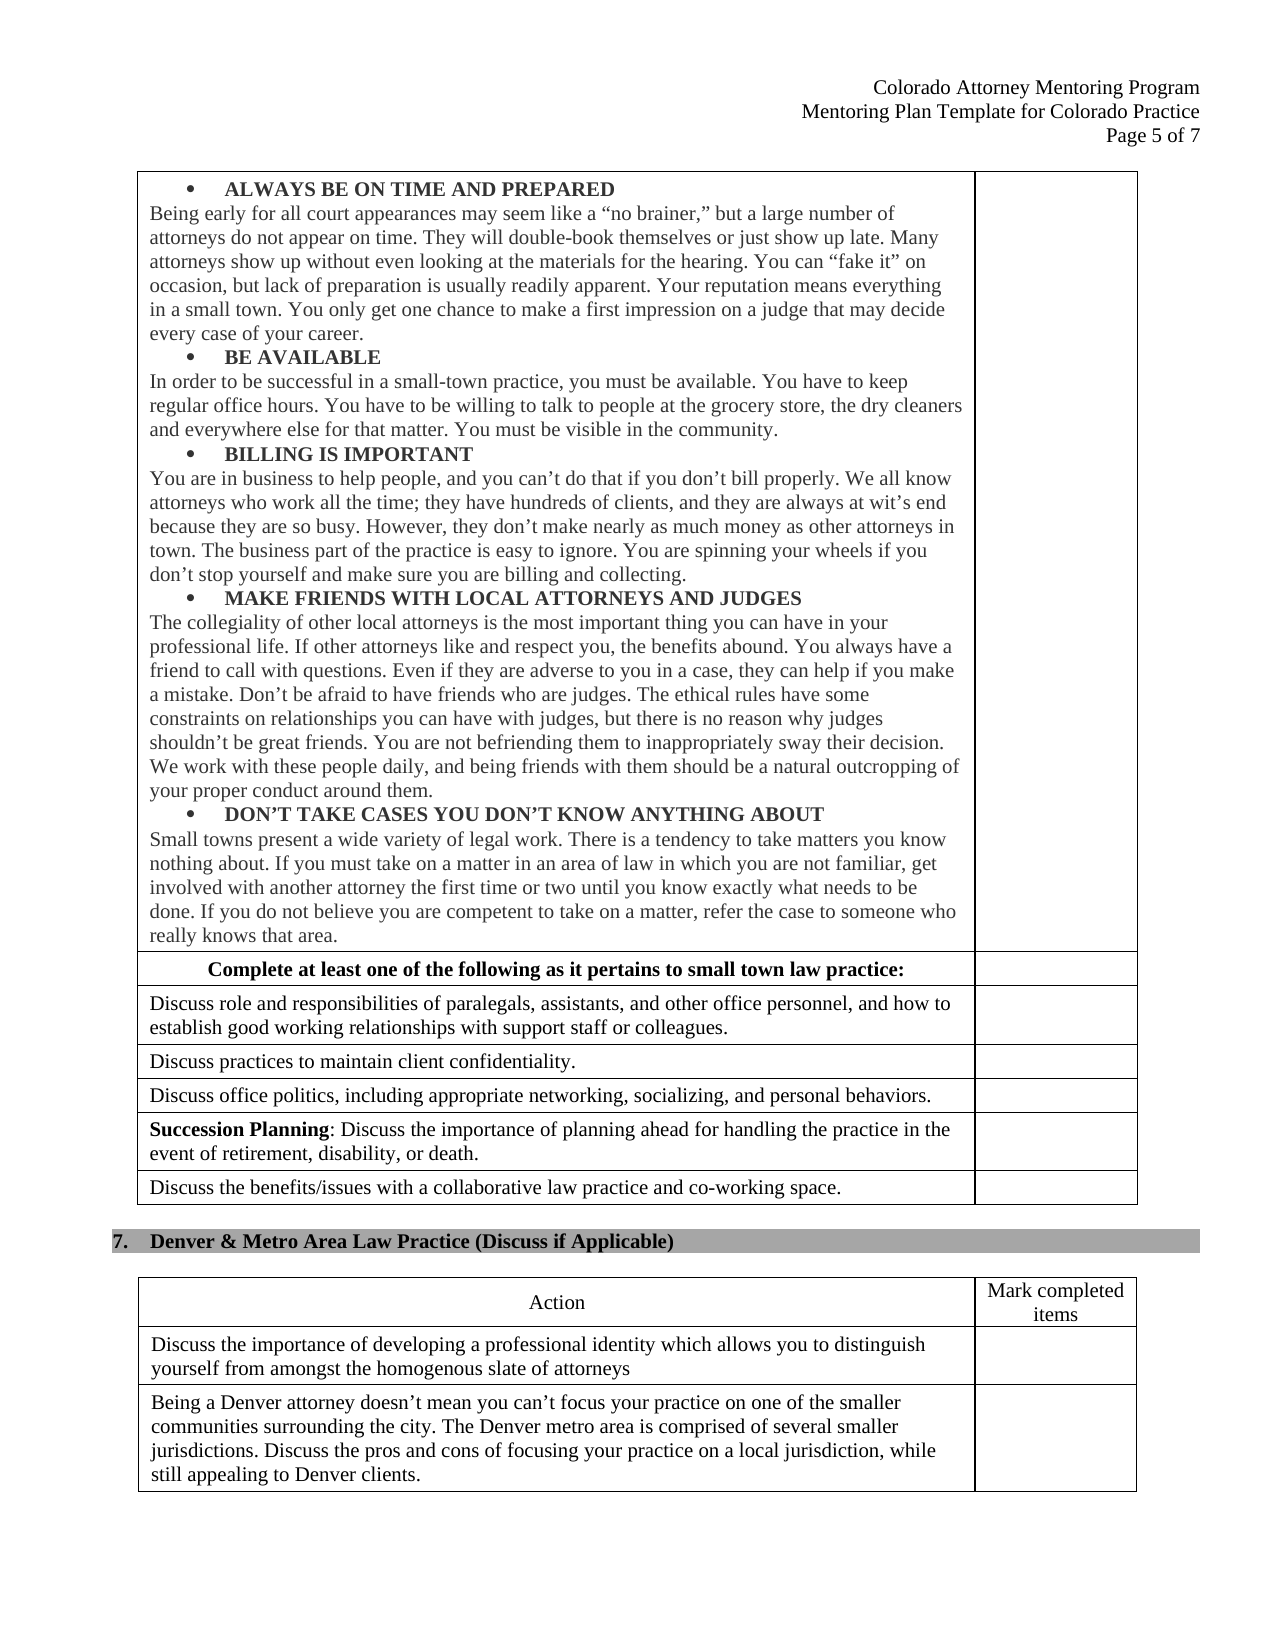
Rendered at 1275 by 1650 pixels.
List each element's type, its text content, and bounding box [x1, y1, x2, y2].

table_cell [976, 1113, 1137, 1170]
table_cell Being a Denver attorney doesn’t mean you can’t focus your practice on one of the smaller communities surrounding the city. The Denver metro area is comprised of several smaller jurisdictions. Discuss the pros and cons of focusing your practice on a local jurisdiction, while still appealing to Denver clients. [139, 1385, 974, 1491]
table_cell [976, 1327, 1136, 1384]
table_cell Discuss the benefits/issues with a collaborative law practice and co-working space. [138, 1171, 974, 1204]
table_cell Succession Planning: Discuss the importance of planning ahead for handling the practice in the event of retirement, disability, or death. [138, 1113, 974, 1170]
table_cell Discuss office politics, including appropriate networking, socializing, and personal behaviors. [138, 1079, 974, 1112]
table_cell Complete at least one of the following as it pertains to small town law practice: [138, 952, 974, 985]
table_cell Discuss the importance of developing a professional identity which allows you to distinguish yourself from amongst the homogenous slate of attorneys [139, 1327, 974, 1384]
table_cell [138, 172, 974, 951]
table_cell Discuss role and responsibilities of paralegals, assistants, and other office personnel, and how to establish good working relationships with support staff or colleagues. [138, 986, 974, 1043]
table_header Mark completed items [976, 1278, 1136, 1326]
table_cell [976, 952, 1137, 985]
table_cell [976, 1171, 1137, 1204]
table_cell [976, 986, 1137, 1043]
table_cell [976, 1385, 1136, 1491]
table_cell [976, 1079, 1137, 1112]
table_cell [976, 172, 1137, 951]
table_header Action [139, 1278, 974, 1326]
table_cell Discuss practices to maintain client confidentiality. [138, 1045, 974, 1077]
list Denver & Metro Area Law Practice (Discuss if Applicable) [112, 1229, 1200, 1253]
table_cell [976, 1045, 1137, 1077]
